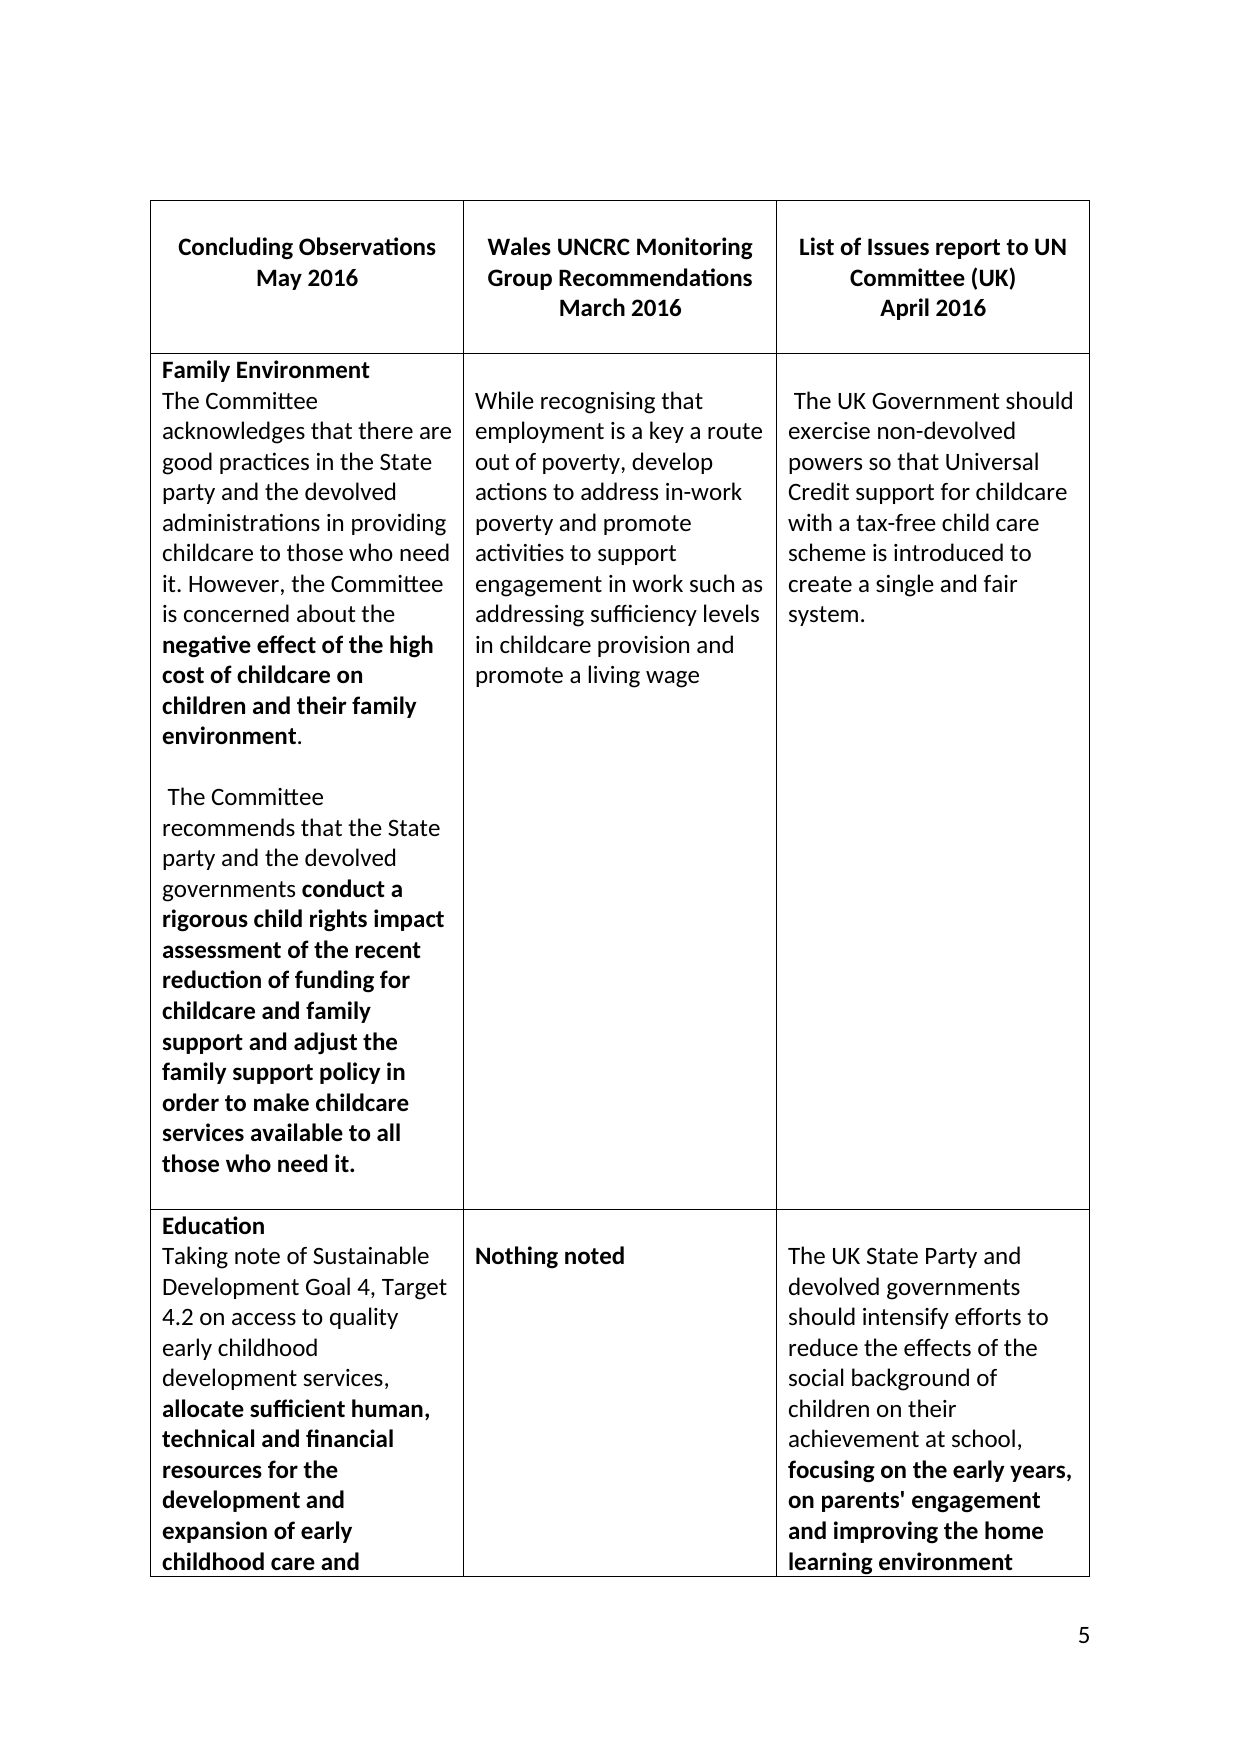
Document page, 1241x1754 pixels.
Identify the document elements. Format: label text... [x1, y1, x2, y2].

table_header Wales UNCRC Monitoring Group Recommendations March 2016 [464, 201, 776, 353]
table_header Concluding Observations May 2016 [151, 201, 463, 353]
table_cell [777, 1210, 1089, 1576]
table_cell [151, 1210, 463, 1576]
table_header List of Issues report to UN Committee (UK) April 2016 [777, 201, 1089, 353]
table_cell Family Environment The Committee acknowledges that there are good practices in the State party and the devolved administrations in providing childcare to those who need it. However, the Committee is concerned about the negative effect of the high cost of childcare on children and their family environment. The Committee recommends that the State party and the devolved governments conduct a rigorous child rights impact assessment of the recent reduction of funding for childcare and family support and adjust the family support policy in order to make childcare services available to all those who need it. [151, 354, 463, 1209]
table_cell Nothing noted [464, 1210, 776, 1576]
table_cell While recognising that employment is a key a route out of poverty, develop actions to address in-work poverty and promote activities to support engagement in work such as addressing sufficiency levels in childcare provision and promote a living wage [464, 354, 776, 1209]
table_cell The UK Government should exercise non-devolved powers so that Universal Credit support for childcare with a tax-free child care scheme is introduced to create a single and fair system. [777, 354, 1089, 1209]
